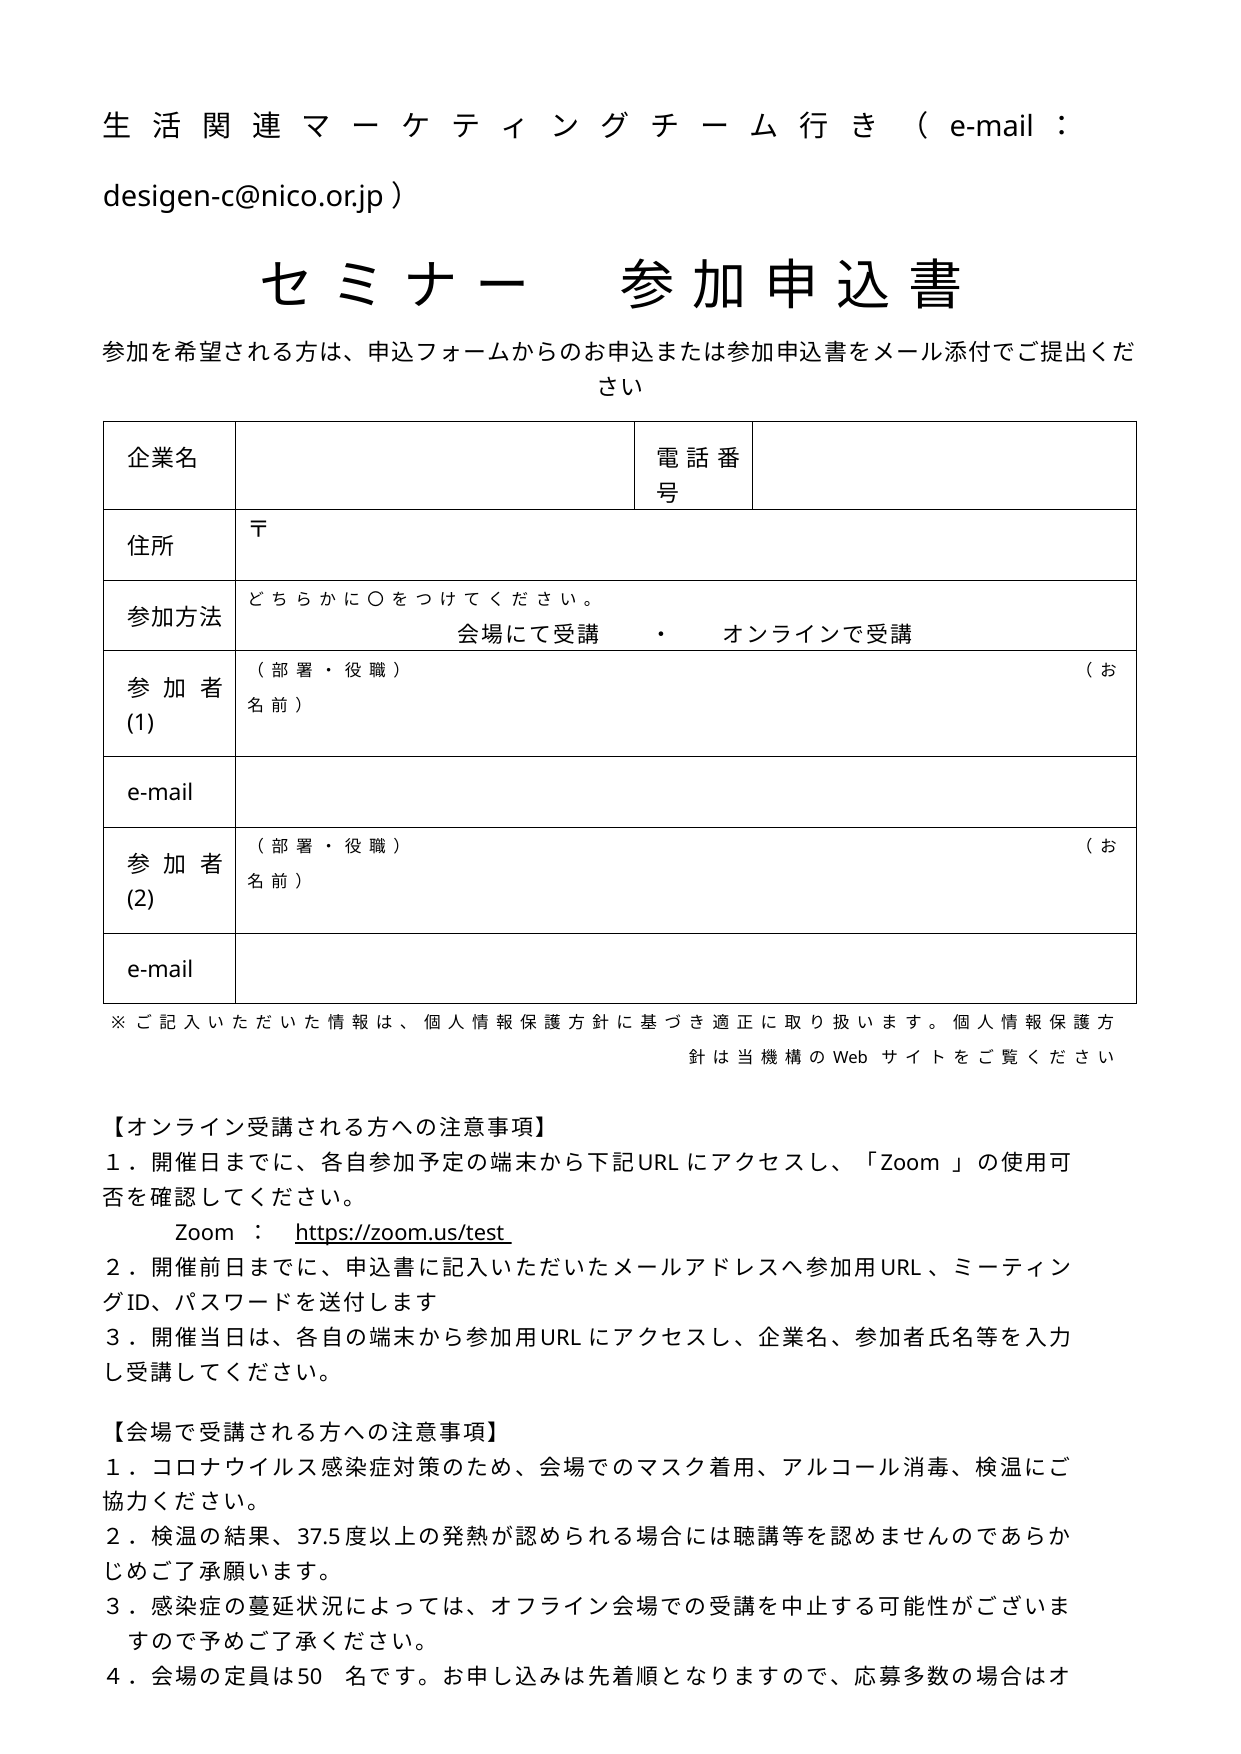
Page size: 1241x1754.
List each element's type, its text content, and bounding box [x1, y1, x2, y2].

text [103, 1657, 1074, 1692]
table_header 電話番号 [635, 422, 752, 509]
table_cell 参加方法 [104, 581, 235, 650]
text ※ご記入いただいた情報は、個人情報保護方針に基づき適正に取り扱います。個人情報保護方針は当機構のWebサイトをご覧ください [103, 1004, 1122, 1074]
text １．コロナウイルス感染症対策のため、会場でのマスク着用、アルコール消毒、検温にご協力ください。 [103, 1448, 1074, 1518]
table_cell （部署・役職） （お名前） [236, 828, 1136, 932]
text 参加を希望される方は、申込フォームからのお申込または参加申込書をメール添付でご提出ください [103, 333, 1137, 403]
table_cell [236, 934, 1136, 1003]
table_cell e-mail [104, 934, 235, 1003]
table_cell 住所 [104, 510, 235, 579]
text ３．感染症の蔓延状況によっては、オフライン会場での受講を中止する可能性がございますので予めご了承ください。 [103, 1587, 1074, 1657]
text Zoom： https://zoom.us/test [103, 1213, 1074, 1248]
table_cell 参加者(2) [104, 828, 235, 932]
table_header [236, 422, 634, 509]
text ２．検温の結果、37.5度以上の発熱が認められる場合には聴講等を認めませんのであらかじめご了承願います。 [103, 1518, 1074, 1587]
text 生活関連マーケティングチーム行き（e-mail：desigen-c@nico.or.jp） [103, 89, 1095, 229]
table_cell 〒 [236, 510, 1136, 579]
text ３．開催当日は、各自の端末から参加用URLにアクセスし、企業名、参加者氏名等を入力し受講してください。 [103, 1318, 1074, 1388]
text ２．開催前日までに、申込書に記入いただいたメールアドレスへ参加用URL、ミーティングID、パスワードを送付します [103, 1248, 1074, 1318]
text １．開催日までに、各自参加予定の端末から下記URLにアクセスし、「Zoom」の使用可否を確認してください。 [103, 1144, 1074, 1213]
table_header [753, 422, 1136, 509]
table_cell e-mail [104, 757, 235, 827]
table_cell （部署・役職） （お名前） [236, 651, 1136, 756]
text 【会場で受講される方への注意事項】 [103, 1413, 1074, 1448]
table_cell [236, 757, 1136, 827]
table_header 企業名 [104, 422, 235, 509]
text 【オンライン受講される方への注意事項】 [103, 1109, 1074, 1144]
text セミナー 参加申込書 [103, 229, 1137, 333]
table_cell どちらかに〇をつけてください。 会場にて受講 ・ オンラインで受講 [236, 581, 1136, 650]
table_cell 参加者(1) [104, 651, 235, 756]
